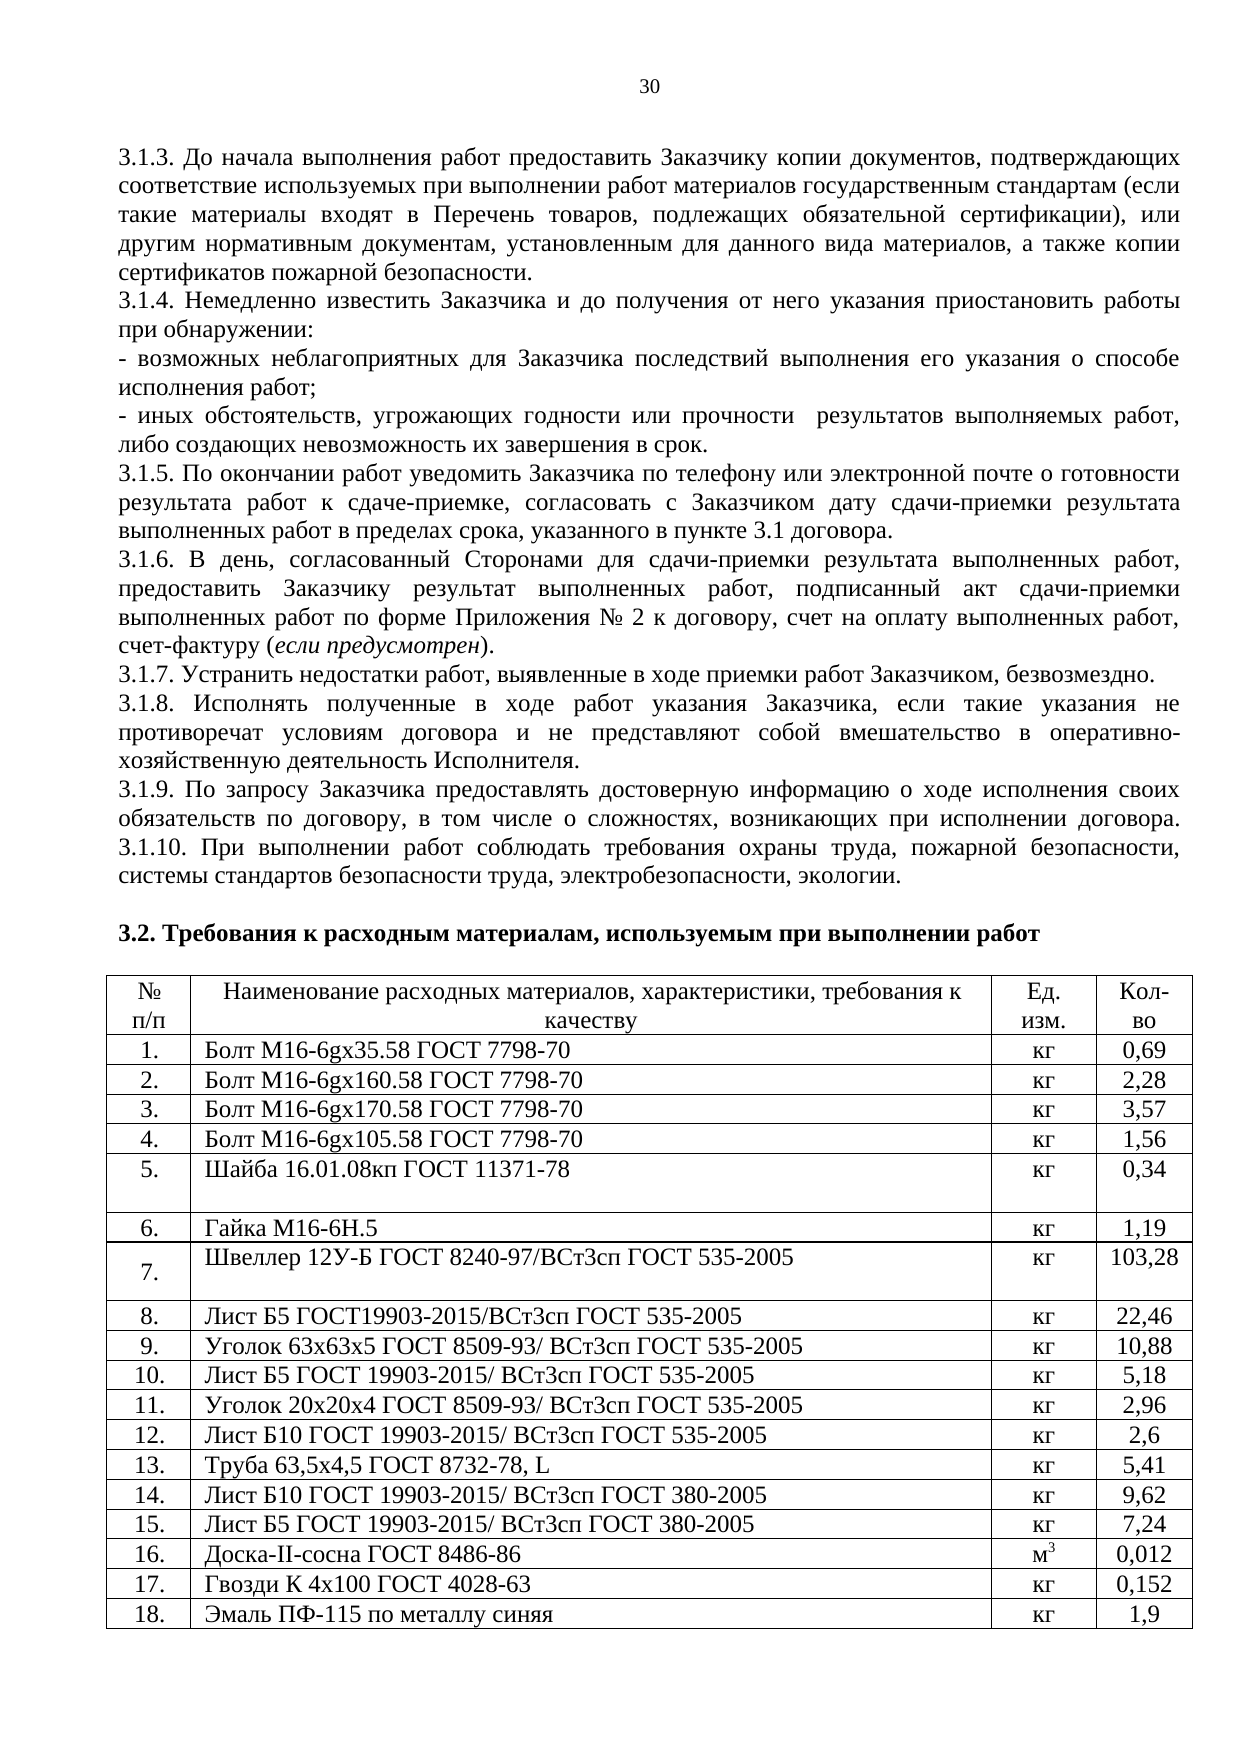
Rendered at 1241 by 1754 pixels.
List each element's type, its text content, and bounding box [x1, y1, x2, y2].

table_cell 1,19 [1097, 1213, 1192, 1241]
table_cell 16. [107, 1539, 190, 1568]
table_cell 0,012 [1097, 1539, 1192, 1568]
table_cell 5,18 [1097, 1361, 1192, 1389]
table_cell 7,24 [1097, 1510, 1192, 1538]
table_header Кол-во [1097, 976, 1192, 1034]
table_cell 0,152 [1097, 1569, 1192, 1598]
table_cell кг [992, 1361, 1096, 1389]
text 3.2. Требования к расходным материалам, используемым при выполнении работ [118, 918, 1181, 947]
table_cell кг [992, 1510, 1096, 1538]
table_cell 103,28 [1097, 1243, 1192, 1300]
table_cell кг [992, 1035, 1096, 1064]
table_cell Шайба 16.01.08кп ГОСТ 11371-78 [191, 1154, 991, 1212]
table_cell 2. [107, 1065, 190, 1093]
table_cell кг [992, 1065, 1096, 1093]
table_cell Лист Б5 ГОСТ 19903-2015/ ВСт3сп ГОСТ 380-2005 [191, 1510, 991, 1538]
table_cell 4. [107, 1124, 190, 1153]
table_cell Доска-II-сосна ГОСТ 8486-86 [191, 1539, 991, 1568]
table_cell 14. [107, 1480, 190, 1508]
table_cell Лист Б5 ГОСТ 19903-2015/ ВСт3сп ГОСТ 535-2005 [191, 1361, 991, 1389]
table_cell Лист Б10 ГОСТ 19903-2015/ ВСт3сп ГОСТ 535-2005 [191, 1420, 991, 1449]
table_cell Уголок 63х63х5 ГОСТ 8509-93/ ВСт3сп ГОСТ 535-2005 [191, 1331, 991, 1359]
table_cell кг [992, 1095, 1096, 1123]
table_cell Швеллер 12У-Б ГОСТ 8240-97/ВСт3сп ГОСТ 535-2005 [191, 1243, 991, 1300]
table_cell кг [992, 1420, 1096, 1449]
table_header Ед. изм. [992, 976, 1096, 1034]
table_cell 5,41 [1097, 1450, 1192, 1479]
table_cell кг [992, 1301, 1096, 1330]
table_cell кг [992, 1599, 1096, 1628]
table_cell Гвозди К 4х100 ГОСТ 4028-63 [191, 1569, 991, 1598]
table_cell кг [992, 1390, 1096, 1419]
table_cell 18. [107, 1599, 190, 1628]
table_cell 8. [107, 1301, 190, 1330]
table_cell 10,88 [1097, 1331, 1192, 1359]
table_cell 0,34 [1097, 1154, 1192, 1212]
table_cell 6. [107, 1213, 190, 1241]
table_cell кг [992, 1213, 1096, 1241]
table_cell кг [992, 1450, 1096, 1479]
table_cell кг [992, 1569, 1096, 1598]
text 3.1.3. До начала выполнения работ предоставить Заказчику копии документов, подтверждающих соответствие используемых при выполнении работ материалов государственным стандартам (если такие материалы входят в Перечень товаров, подлежащих обязательной сертификации), или другим нормативным документам, установленным для данного вида материалов, а также копии сертификатов пожарной безопасности. [118, 142, 1181, 285]
table_cell 3. [107, 1095, 190, 1123]
table_cell 3,57 [1097, 1095, 1192, 1123]
table_cell 0,69 [1097, 1035, 1192, 1064]
table_cell кг [992, 1480, 1096, 1508]
text 3.1.6. В день, согласованный Сторонами для сдачи-приемки результата выполненных работ, предоставить Заказчику результат выполненных работ, подписанный акт сдачи-приемки выполненных работ по форме Приложения № 2 к договору, счет на оплату выполненных работ, счет-фактуру (если предусмотрен). [118, 544, 1181, 659]
table_cell 12. [107, 1420, 190, 1449]
table_cell кг [992, 1331, 1096, 1359]
table_cell Уголок 20х20х4 ГОСТ 8509-93/ ВСт3сп ГОСТ 535-2005 [191, 1390, 991, 1419]
table_cell 1. [107, 1035, 190, 1064]
text 3.1.8. Исполнять полученные в ходе работ указания Заказчика, если такие указания не противоречат условиям договора и не представляют собой вмешательство в оперативно-хозяйственную деятельность Исполнителя. [118, 688, 1181, 774]
table_cell 2,28 [1097, 1065, 1192, 1093]
text - иных обстоятельств, угрожающих годности или прочности результатов выполняемых работ, либо создающих невозможность их завершения в срок. [118, 400, 1181, 458]
table_cell м3 [992, 1539, 1096, 1568]
table_cell 7. [107, 1243, 190, 1300]
table_cell Лист Б5 ГОСТ19903-2015/ВСт3сп ГОСТ 535-2005 [191, 1301, 991, 1330]
table_cell кг [992, 1154, 1096, 1212]
table_cell Болт М16-6gх170.58 ГОСТ 7798-70 [191, 1095, 991, 1123]
table_cell кг [992, 1124, 1096, 1153]
table_cell кг [992, 1243, 1096, 1300]
text 3.1.5. По окончании работ уведомить Заказчика по телефону или электронной почте о готовности результата работ к сдаче-приемке, согласовать с Заказчиком дату сдачи-приемки результата выполненных работ в пределах срока, указанного в пункте 3.1 договора. [118, 458, 1181, 544]
table_cell 2,6 [1097, 1420, 1192, 1449]
table_cell 1,56 [1097, 1124, 1192, 1153]
table_cell Эмаль ПФ-115 по металлу синяя [191, 1599, 991, 1628]
text 3.1.7. Устранить недостатки работ, выявленные в ходе приемки работ Заказчиком, безвозмездно. [118, 659, 1181, 688]
table_cell 5. [107, 1154, 190, 1212]
table_header Наименование расходных материалов, характеристики, требования к качеству [191, 976, 991, 1034]
table_cell 10. [107, 1361, 190, 1389]
table_cell 11. [107, 1390, 190, 1419]
text 3.1.4. Немедленно известить Заказчика и до получения от него указания приостановить работы при обнаружении: [118, 285, 1181, 343]
table_cell 1,9 [1097, 1599, 1192, 1628]
table_cell 9. [107, 1331, 190, 1359]
table_cell Болт М16-6gх35.58 ГОСТ 7798-70 [191, 1035, 991, 1064]
table_cell 13. [107, 1450, 190, 1479]
table_cell Болт М16-6gх160.58 ГОСТ 7798-70 [191, 1065, 991, 1093]
table_cell 17. [107, 1569, 190, 1598]
table_cell Труба 63,5х4,5 ГОСТ 8732-78, L [191, 1450, 991, 1479]
table_cell 9,62 [1097, 1480, 1192, 1508]
table_cell Лист Б10 ГОСТ 19903-2015/ ВСт3сп ГОСТ 380-2005 [191, 1480, 991, 1508]
table_cell 22,46 [1097, 1301, 1192, 1330]
table_cell 15. [107, 1510, 190, 1538]
table_header № п/п [107, 976, 190, 1034]
text - возможных неблагоприятных для Заказчика последствий выполнения его указания о способе исполнения работ; [118, 343, 1181, 400]
table_cell 2,96 [1097, 1390, 1192, 1419]
table_cell Болт М16-6gх105.58 ГОСТ 7798-70 [191, 1124, 991, 1153]
text 3.1.9. По запросу Заказчика предоставлять достоверную информацию о ходе исполнения своих обязательств по договору, в том числе о сложностях, возникающих при исполнении договора. 3.1.10. При выполнении работ соблюдать требования охраны труда, пожарной безопасности, системы стандартов безопасности труда, электробезопасности, экологии. [118, 774, 1181, 889]
table_cell Гайка М16-6Н.5 [191, 1213, 991, 1241]
